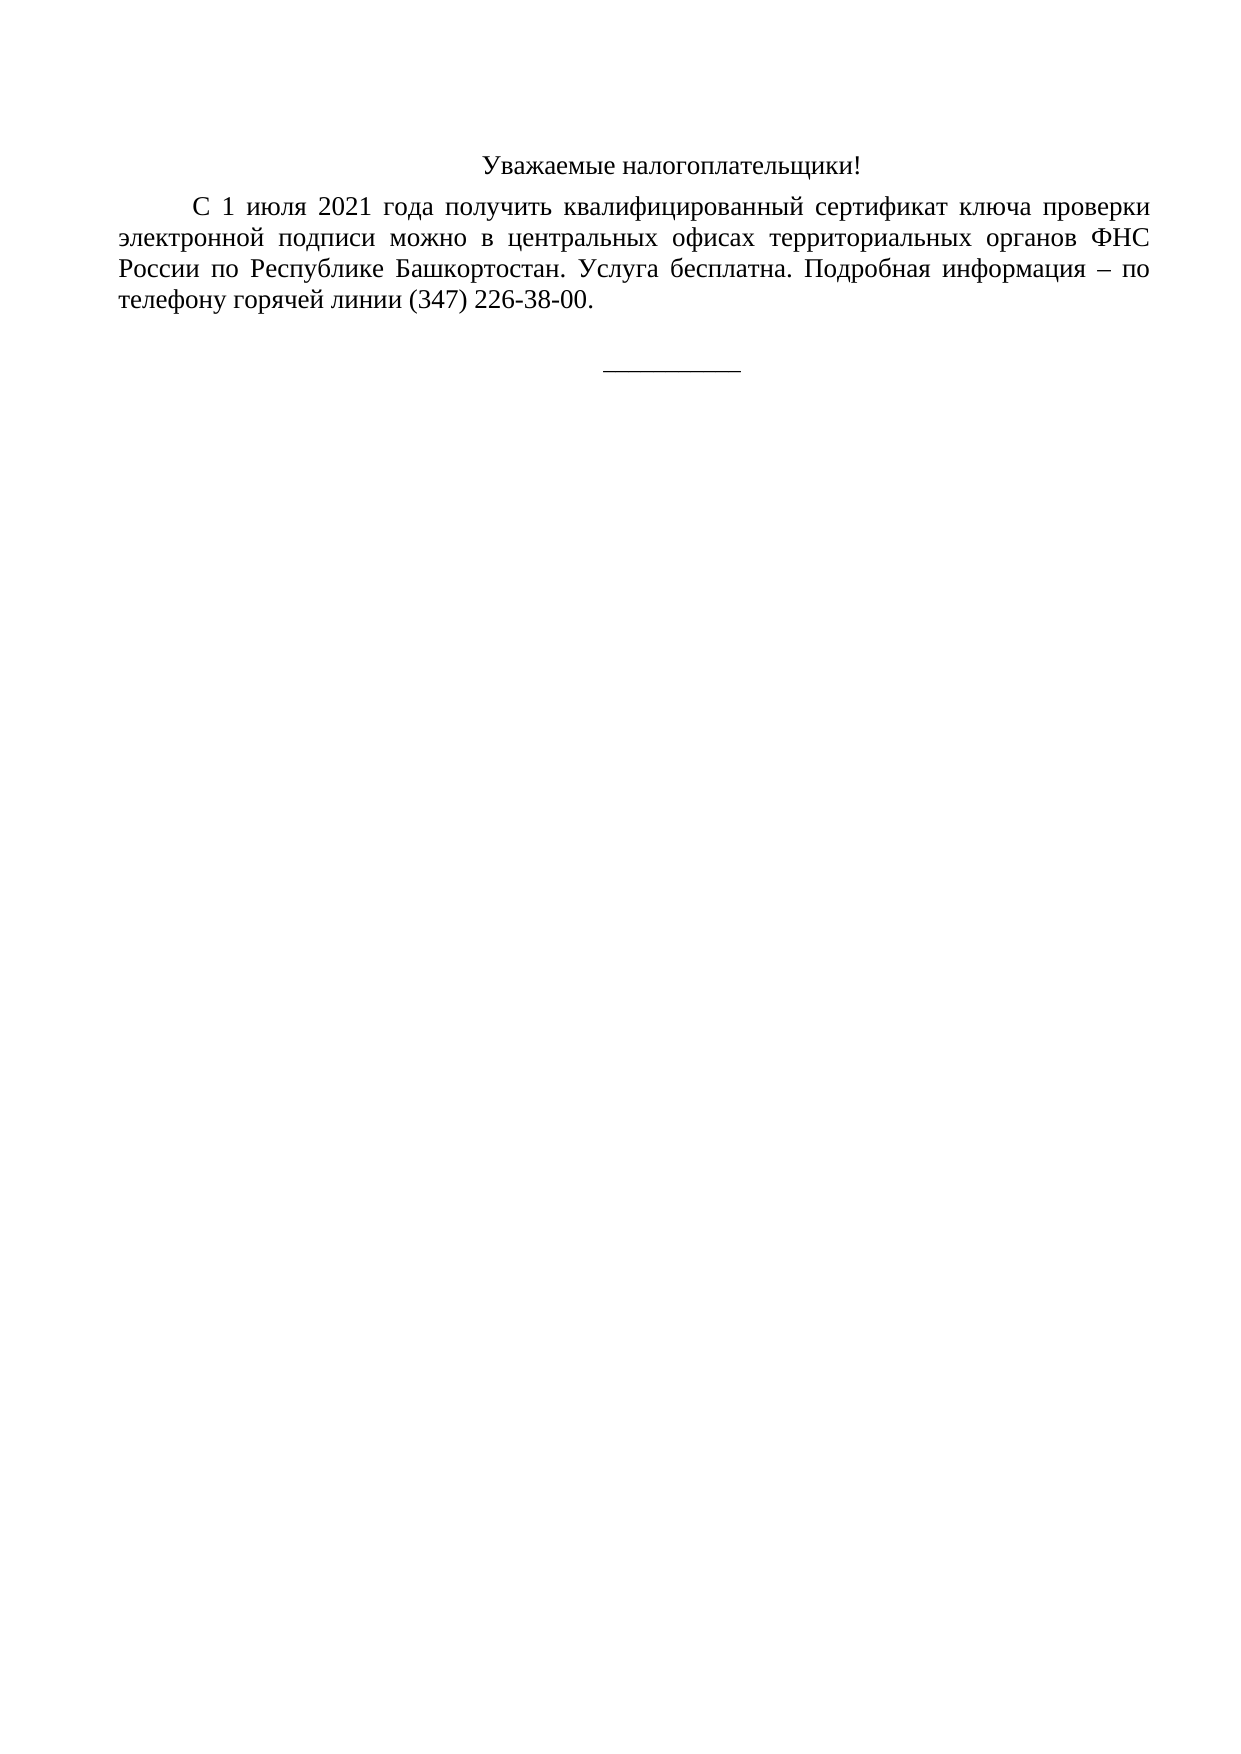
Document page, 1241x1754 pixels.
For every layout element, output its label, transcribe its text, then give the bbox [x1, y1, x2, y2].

text ___________ [118, 346, 1152, 374]
text Уважаемые налогоплательщики! [118, 149, 1152, 180]
text С 1 июля 2021 года получить квалифицированный сертификат ключа проверки электронной подписи можно в центральных офисах территориальных органов ФНС России по Республике Башкортостан. Услуга бесплатна. Подробная информация – по телефону горячей линии (347) 226-38-00. [118, 190, 1152, 314]
